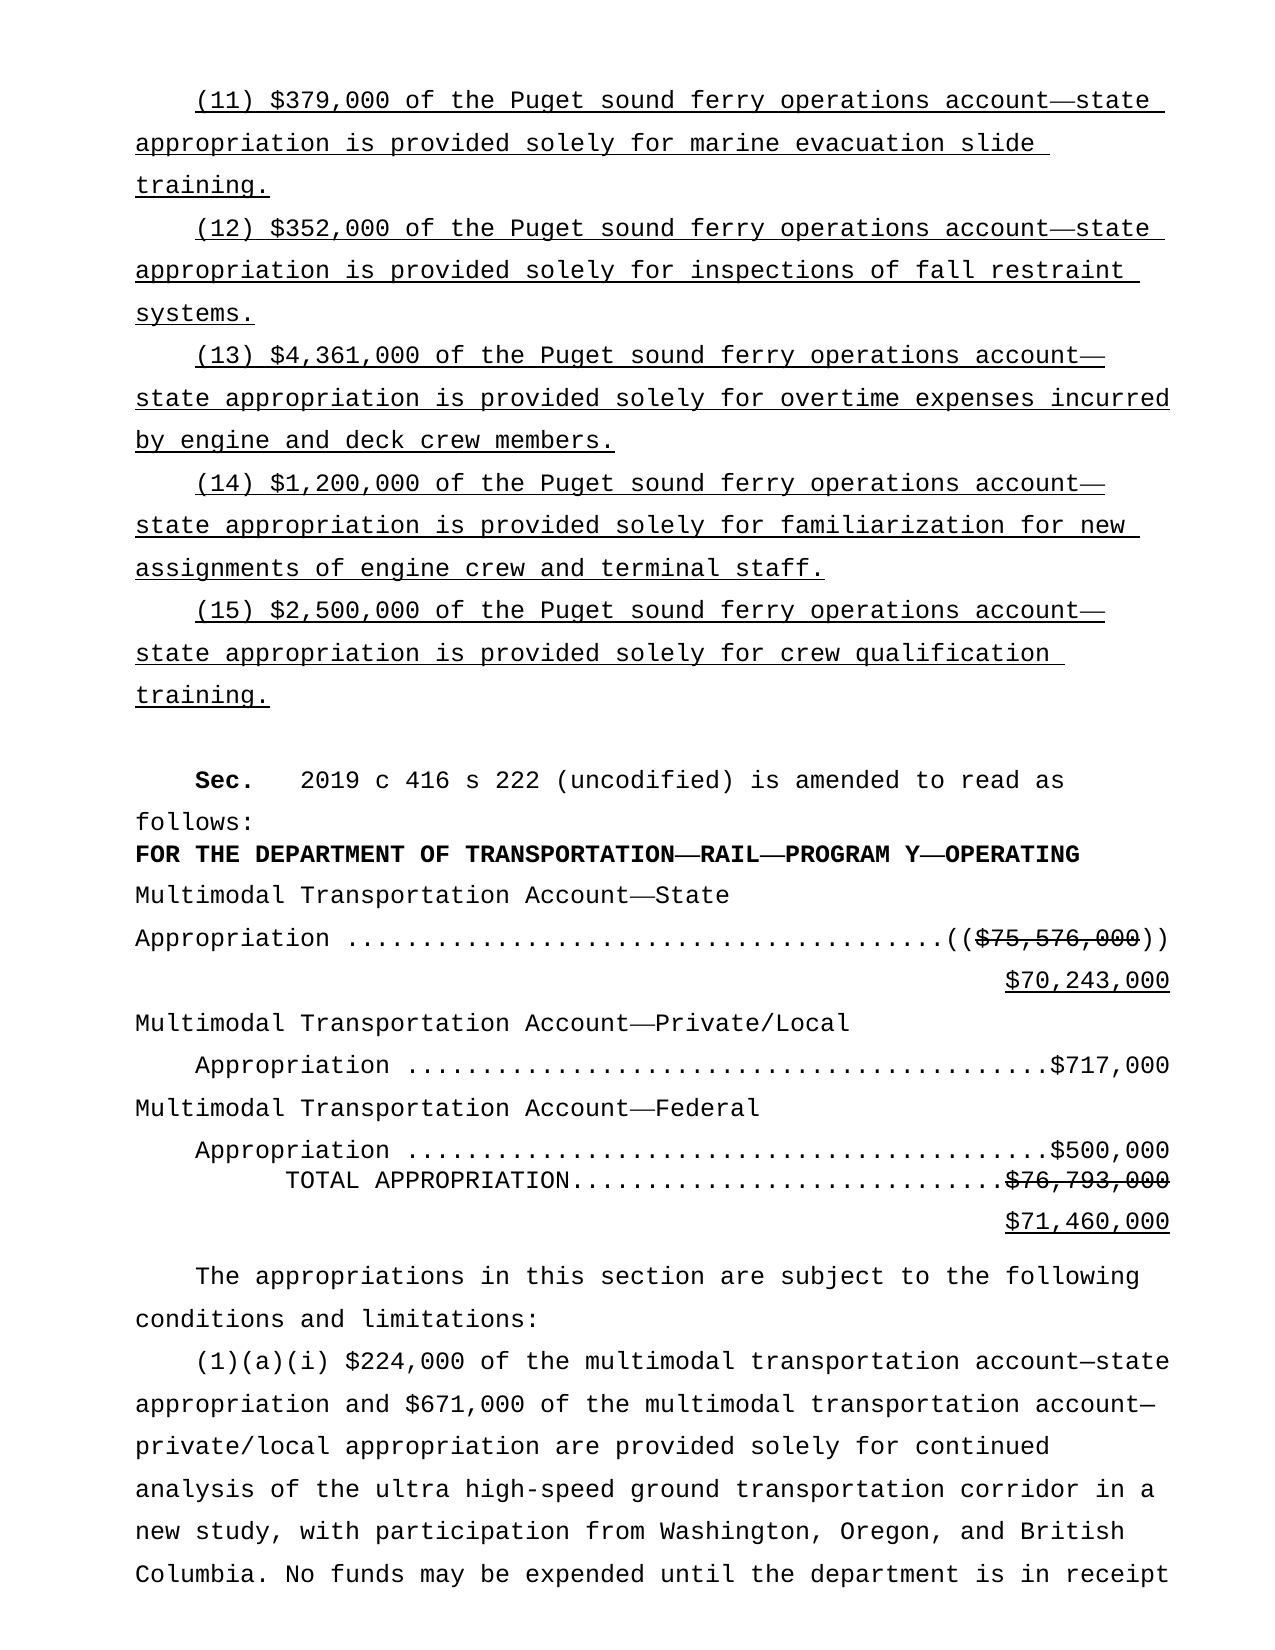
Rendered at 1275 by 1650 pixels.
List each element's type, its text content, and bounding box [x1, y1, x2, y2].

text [135, 1336, 1170, 1591]
text $70,243,000 [135, 955, 1170, 997]
text (11) $379,000 of the Puget sound ferry operations account—state appropriation is provided solely for marine evacuation slide training. [135, 75, 1170, 202]
text (13) $4,361,000 of the Puget sound ferry operations account—state appropriation is provided solely for overtime expenses incurred by engine and deck crew members. [135, 410, 1170, 457]
text (15) $2,500,000 of the Puget sound ferry operations account—state appropriation is provided solely for crew qualification training. [135, 585, 1170, 712]
text Multimodal Transportation Account—Private/Local [135, 997, 1170, 1040]
text Multimodal Transportation Account—Federal [135, 1082, 1170, 1125]
text Appropriation $500,000 [135, 1125, 1170, 1167]
text (12) $352,000 of the Puget sound ferry operations account—state appropriation is provided solely for inspections of fall restraint systems. [135, 202, 1170, 330]
text (14) $1,200,000 of the Puget sound ferry operations account—state appropriation is provided solely for familiarization for new assignments of engine crew and terminal staff. [135, 457, 1170, 585]
text FOR THE DEPARTMENT OF TRANSPORTATION—RAIL—PROGRAM Y—OPERATING [135, 839, 1170, 870]
text (13) $4,361,000 of the Puget sound ferry operations account—state appropriation is provided solely for overtime expenses incurred by engine and deck crew members. [135, 330, 1170, 409]
text $71,460,000 [135, 1196, 1170, 1238]
text Sec. 2019 c 416 s 222 (uncodified) is amended to read as follows: [135, 754, 1170, 839]
text Appropriation $717,000 [135, 1040, 1170, 1082]
text Appropriation (($75,576,000)) [135, 912, 1170, 955]
text TOTAL APPROPRIATION $76,793,000 [135, 1167, 1170, 1196]
text Multimodal Transportation Account—State [135, 870, 1170, 912]
text The appropriations in this section are subject to the following conditions and limitations: [135, 1251, 1170, 1336]
